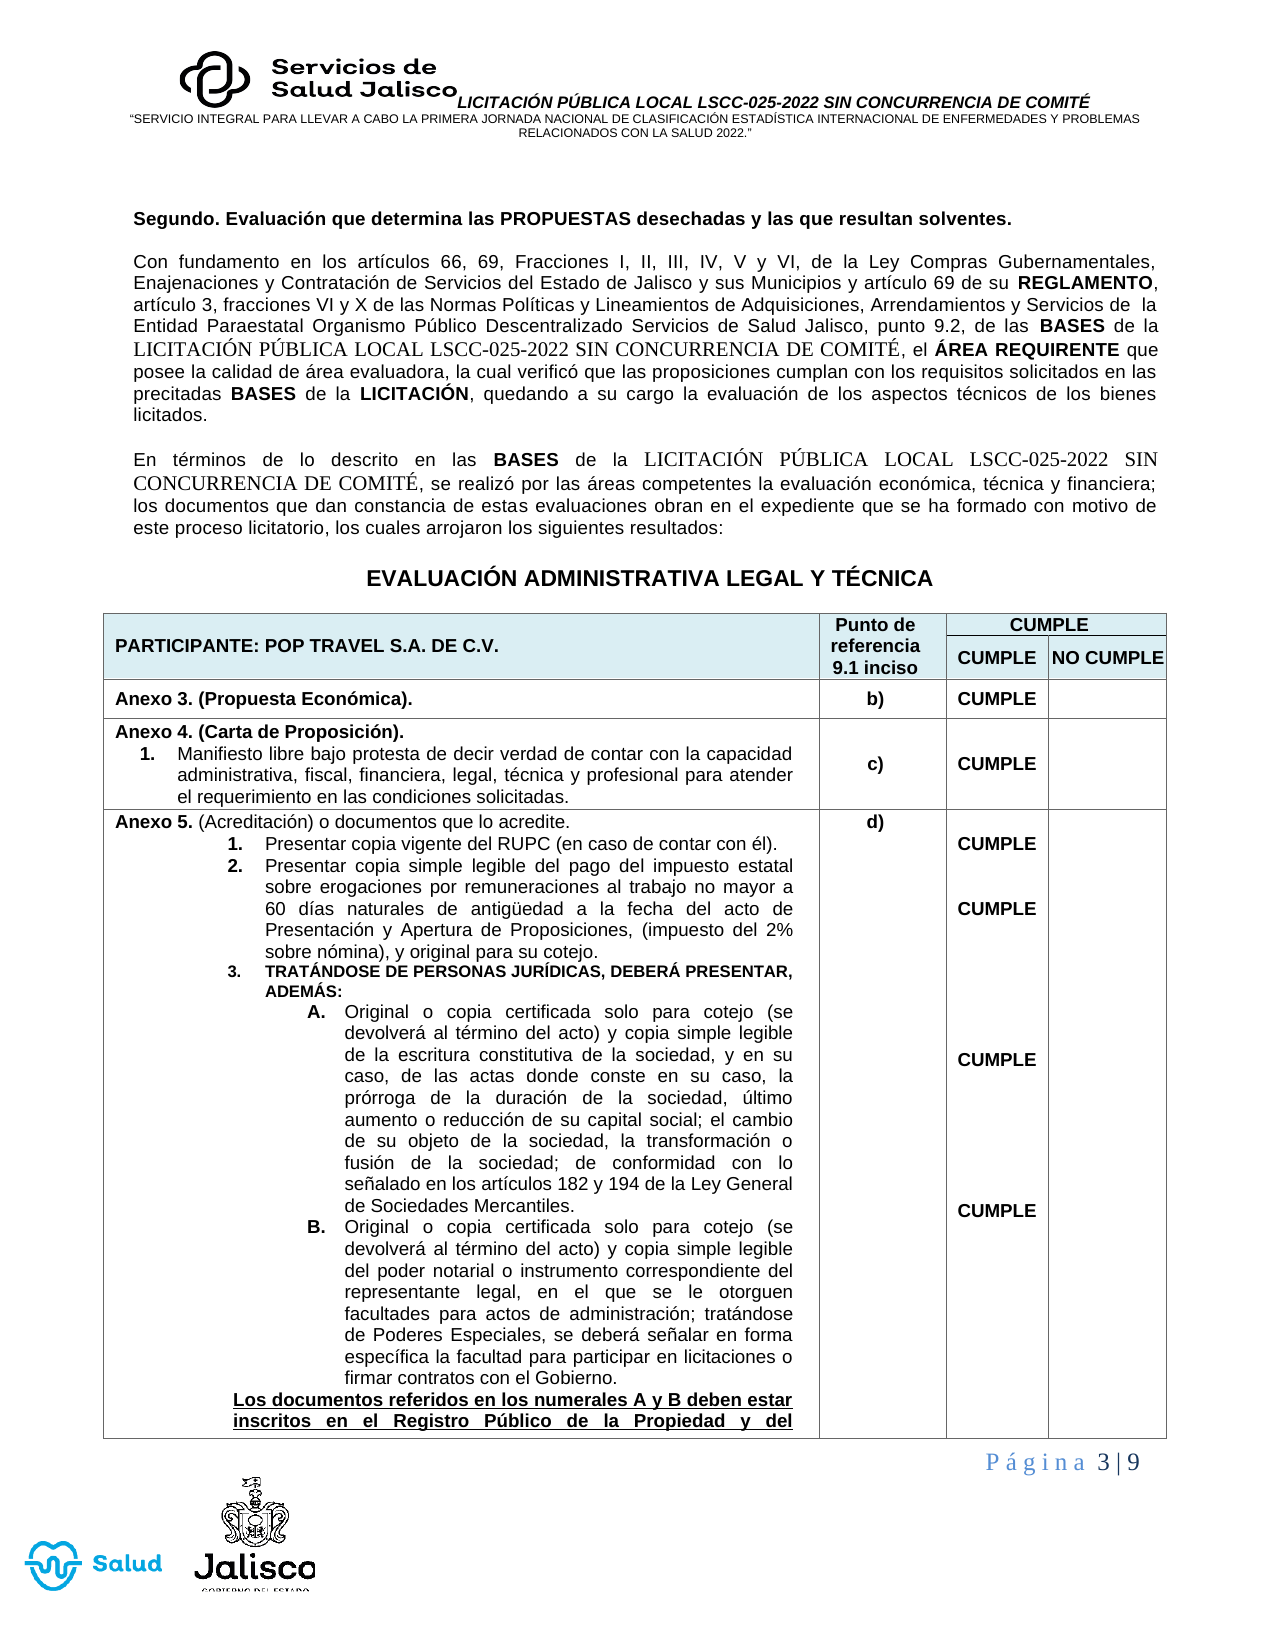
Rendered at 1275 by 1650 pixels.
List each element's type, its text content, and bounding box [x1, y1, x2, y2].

text Segundo. Evaluación que determina las PROPUESTAS desechadas y las que resultan solventes. [133, 207, 1158, 229]
table_cell CUMPLE [947, 719, 1048, 809]
table_cell CUMPLE CUMPLE CUMPLE CUMPLE CUMPLE CUMPLE CUMPLE N/A [947, 810, 1048, 1438]
table_cell NO CUMPLE [1049, 636, 1166, 678]
table_cell [1049, 680, 1166, 718]
table_cell [1049, 719, 1166, 809]
table_cell [1049, 810, 1166, 1438]
text EVALUACIÓN ADMINISTRATIVA LEGAL Y TÉCNICA [133, 565, 1167, 591]
table_cell Anexo 3. (Propuesta Económica). [104, 680, 819, 718]
table_cell d) [820, 810, 946, 1438]
table_cell Anexo 4. (Carta de Proposición). Manifiesto libre bajo protesta de decir verdad de contar con la capacidad administrativa, fiscal, financiera, legal, técnica y profesional para atender el requerimiento en las condiciones solicitadas. [104, 719, 819, 809]
table_cell b) [820, 680, 946, 718]
table_header PARTICIPANTE: POP TRAVEL S.A. DE C.V. [104, 614, 819, 678]
table_header Punto de referencia 9.1 inciso [820, 614, 946, 678]
text Con fundamento en los artículos 66, 69, Fracciones I, II, III, IV, V y VI, de la Ley Compras Gubernamentales, Enajenaciones y Contratación de Servicios del Estado de Jalisco y sus Municipios y artículo 69 de su REGLAMENTO, artículo 3, fracciones VI y X de las Normas Políticas y Lineamientos de Adquisiciones, Arrendamientos y Servicios de la Entidad Paraestatal Organismo Público Descentralizado Servicios de Salud Jalisco, punto 9.2, de las BASES de la , el ÁREA REQUIRENTE que posee la calidad de área evaluadora, la cual verificó que las proposiciones cumplan con los requisitos solicitados en las precitadas BASES de la LICITACIÓN, quedando a su cargo la evaluación de los aspectos técnicos de los bienes licitados. [133, 251, 1158, 426]
text En términos de lo descrito en las BASES de la , se realizó por las áreas competentes la evaluación económica, técnica y financiera; los documentos que dan constancia de estas evaluaciones obran en el expediente que se ha formado con motivo de este proceso licitatorio, los cuales arrojaron los siguientes resultados: [133, 447, 1158, 538]
picture [24, 1541, 162, 1591]
picture [34, 1561, 66, 1587]
table_cell CUMPLE [947, 680, 1048, 718]
picture [179, 51, 457, 108]
table_cell c) [820, 719, 946, 809]
table_header CUMPLE [947, 614, 1166, 635]
table_cell CUMPLE [947, 636, 1048, 678]
picture [193, 1477, 315, 1590]
picture [24, 1566, 46, 1591]
